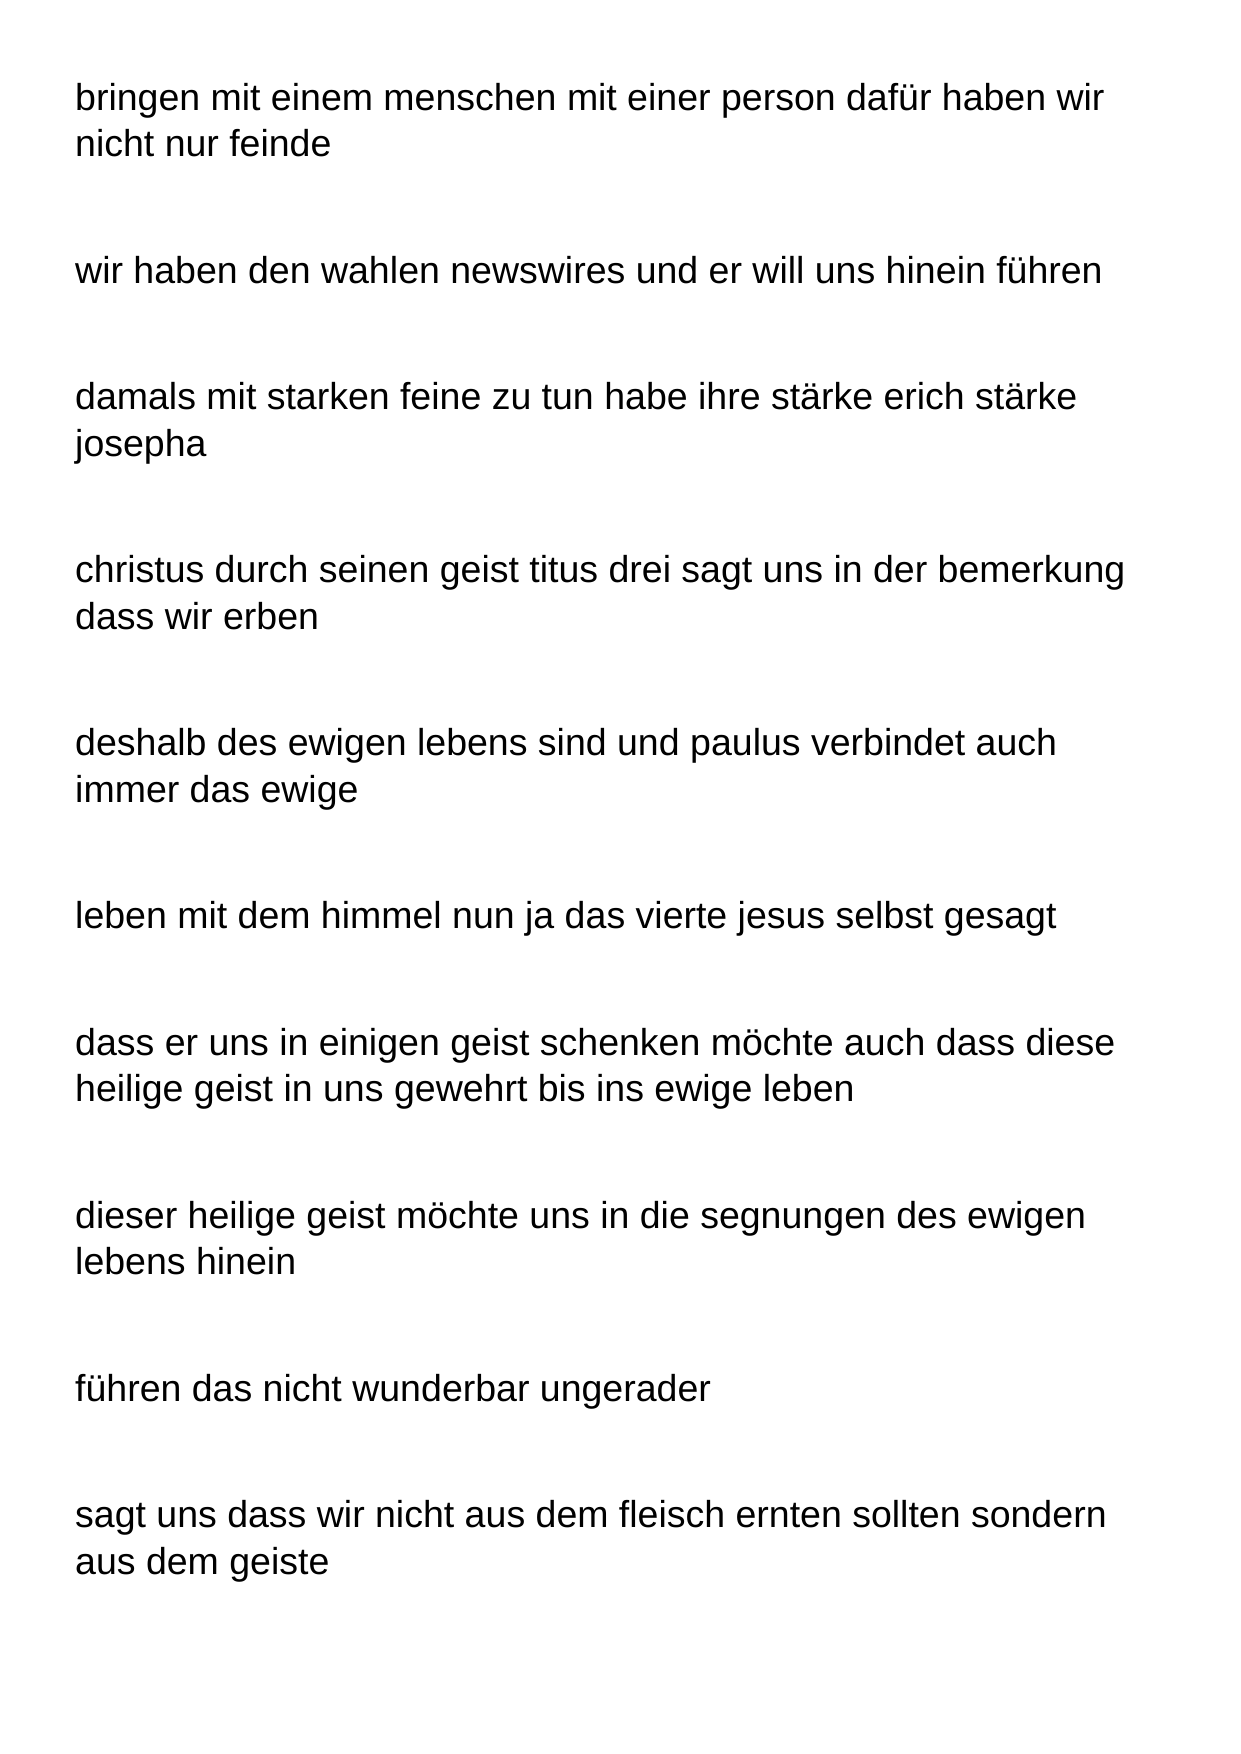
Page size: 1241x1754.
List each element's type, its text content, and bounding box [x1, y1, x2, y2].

text bringen mit einem menschen mit einer person dafür haben wir nicht nur feinde [75, 75, 1165, 165]
text sagt uns dass wir nicht aus dem fleisch ernten sollten sondern aus dem geiste [75, 1492, 1165, 1582]
text führen das nicht wunderbar ungerader [75, 1366, 1165, 1409]
text wir haben den wahlen newswires und er will uns hinein führen [75, 248, 1165, 291]
text christus durch seinen geist titus drei sagt uns in der bemerkung dass wir erben [75, 547, 1165, 637]
text damals mit starken feine zu tun habe ihre stärke erich stärke josepha [75, 374, 1165, 464]
text deshalb des ewigen lebens sind und paulus verbindet auch immer das ewige [75, 721, 1165, 810]
text dieser heilige geist möchte uns in die segnungen des ewigen lebens hinein [75, 1193, 1165, 1283]
text leben mit dem himmel nun ja das vierte jesus selbst gesagt [75, 893, 1165, 937]
text dass er uns in einigen geist schenken möchte auch dass diese heilige geist in uns gewehrt bis ins ewige leben [75, 1020, 1165, 1110]
